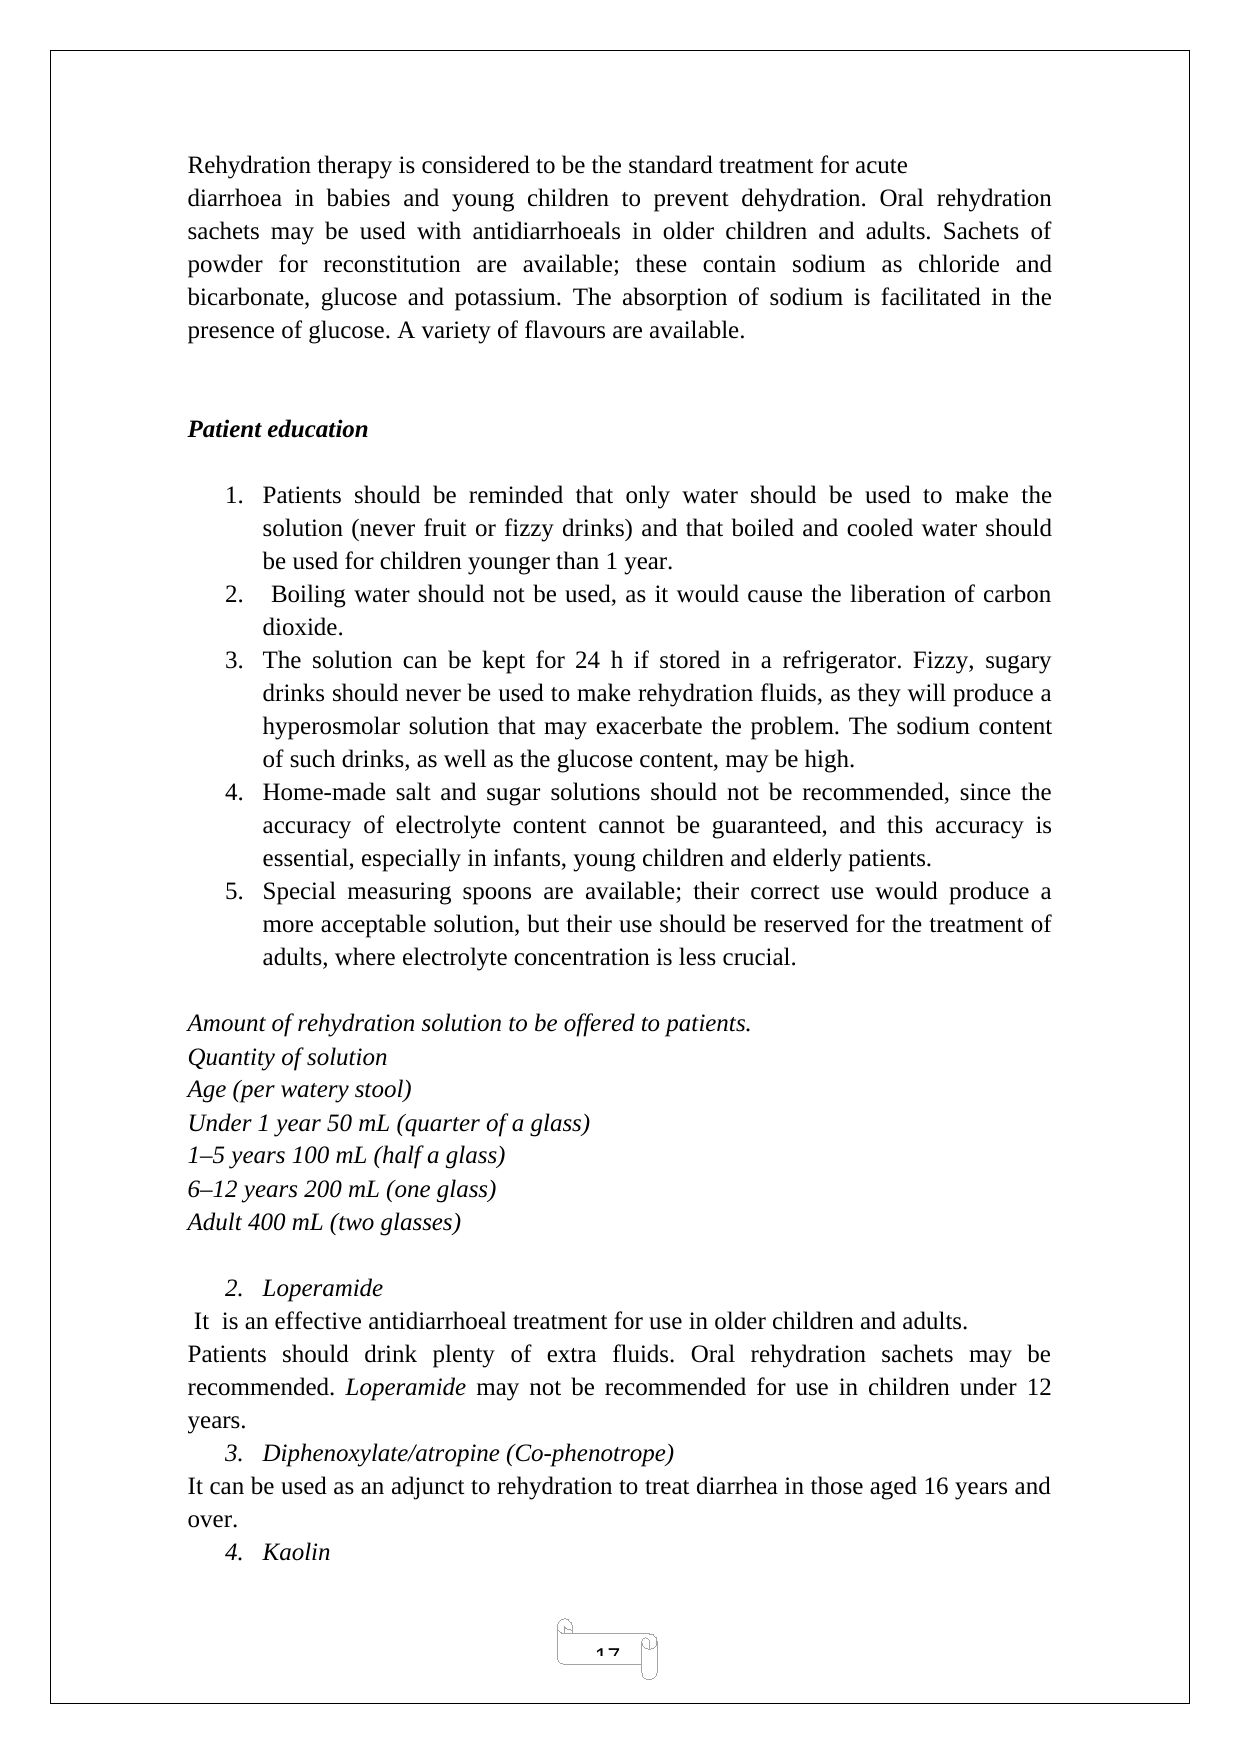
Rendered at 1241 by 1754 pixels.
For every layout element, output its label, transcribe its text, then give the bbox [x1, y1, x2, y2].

list Home-made salt and sugar solutions should not be recommended, since the accuracy of electrolyte content cannot be guaranteed, and this accuracy is essential, especially in infants, young children and elderly patients. [225, 777, 1053, 872]
text Rehydration therapy is considered to be the standard treatment for acute [187, 150, 1053, 179]
list Patients should be reminded that only water should be used to make the solution (never fruit or fizzy drinks) and that boiled and cooled water should be used for children younger than 1 year. [225, 480, 1053, 575]
text It can be used as an adjunct to rehydration to treat diarrhea in those aged 16 years and over. [187, 1471, 1053, 1533]
text diarrhoea in babies and young children to prevent dehydration. Oral rehydration sachets may be used with antidiarrhoeals in older children and adults. Sachets of powder for reconstitution are available; these contain sodium as chloride and bicarbonate, glucose and potassium. The absorption of sodium is facilitated in the presence of glucose. A variety of flavours are available. [187, 183, 1053, 344]
list Diphenoxylate/atropine (Co-phenotrope) [225, 1438, 1053, 1467]
text Adult 400 mL (two glasses) [187, 1207, 1053, 1235]
text It is an effective antidiarrhoeal treatment for use in older children and adults. [187, 1306, 1053, 1334]
list Loperamide [225, 1273, 1053, 1301]
text 6–12 years 200 mL (one glass) [187, 1174, 1053, 1202]
list The solution can be kept for 24 h if stored in a refrigerator. Fizzy, sugary drinks should never be used to make rehydration fluids, as they will produce a hyperosmolar solution that may exacerbate the problem. The sodium content of such drinks, as well as the glucose content, may be high. [225, 645, 1053, 773]
list Boiling water should not be used, as it would cause the liberation of carbon dioxide. [225, 579, 1053, 641]
text 1–5 years 100 mL (half a glass) [187, 1141, 1053, 1169]
text Patients should drink plenty of extra fluids. Oral rehydration sachets may be recommended. Loperamide may not be recommended for use in children under 12 years. [187, 1339, 1053, 1433]
text Quantity of solution [187, 1042, 1053, 1070]
text Under 1 year 50 mL (quarter of a glass) [187, 1108, 1053, 1136]
text Amount of rehydration solution to be offered to patients. [187, 1008, 1053, 1037]
text Patient education [187, 414, 1053, 443]
list Kaolin [225, 1537, 1053, 1566]
text Age (per watery stool) [187, 1074, 1053, 1103]
list Special measuring spoons are available; their correct use would produce a more acceptable solution, but their use should be reserved for the treatment of adults, where electrolyte concentration is less crucial. [225, 876, 1053, 971]
